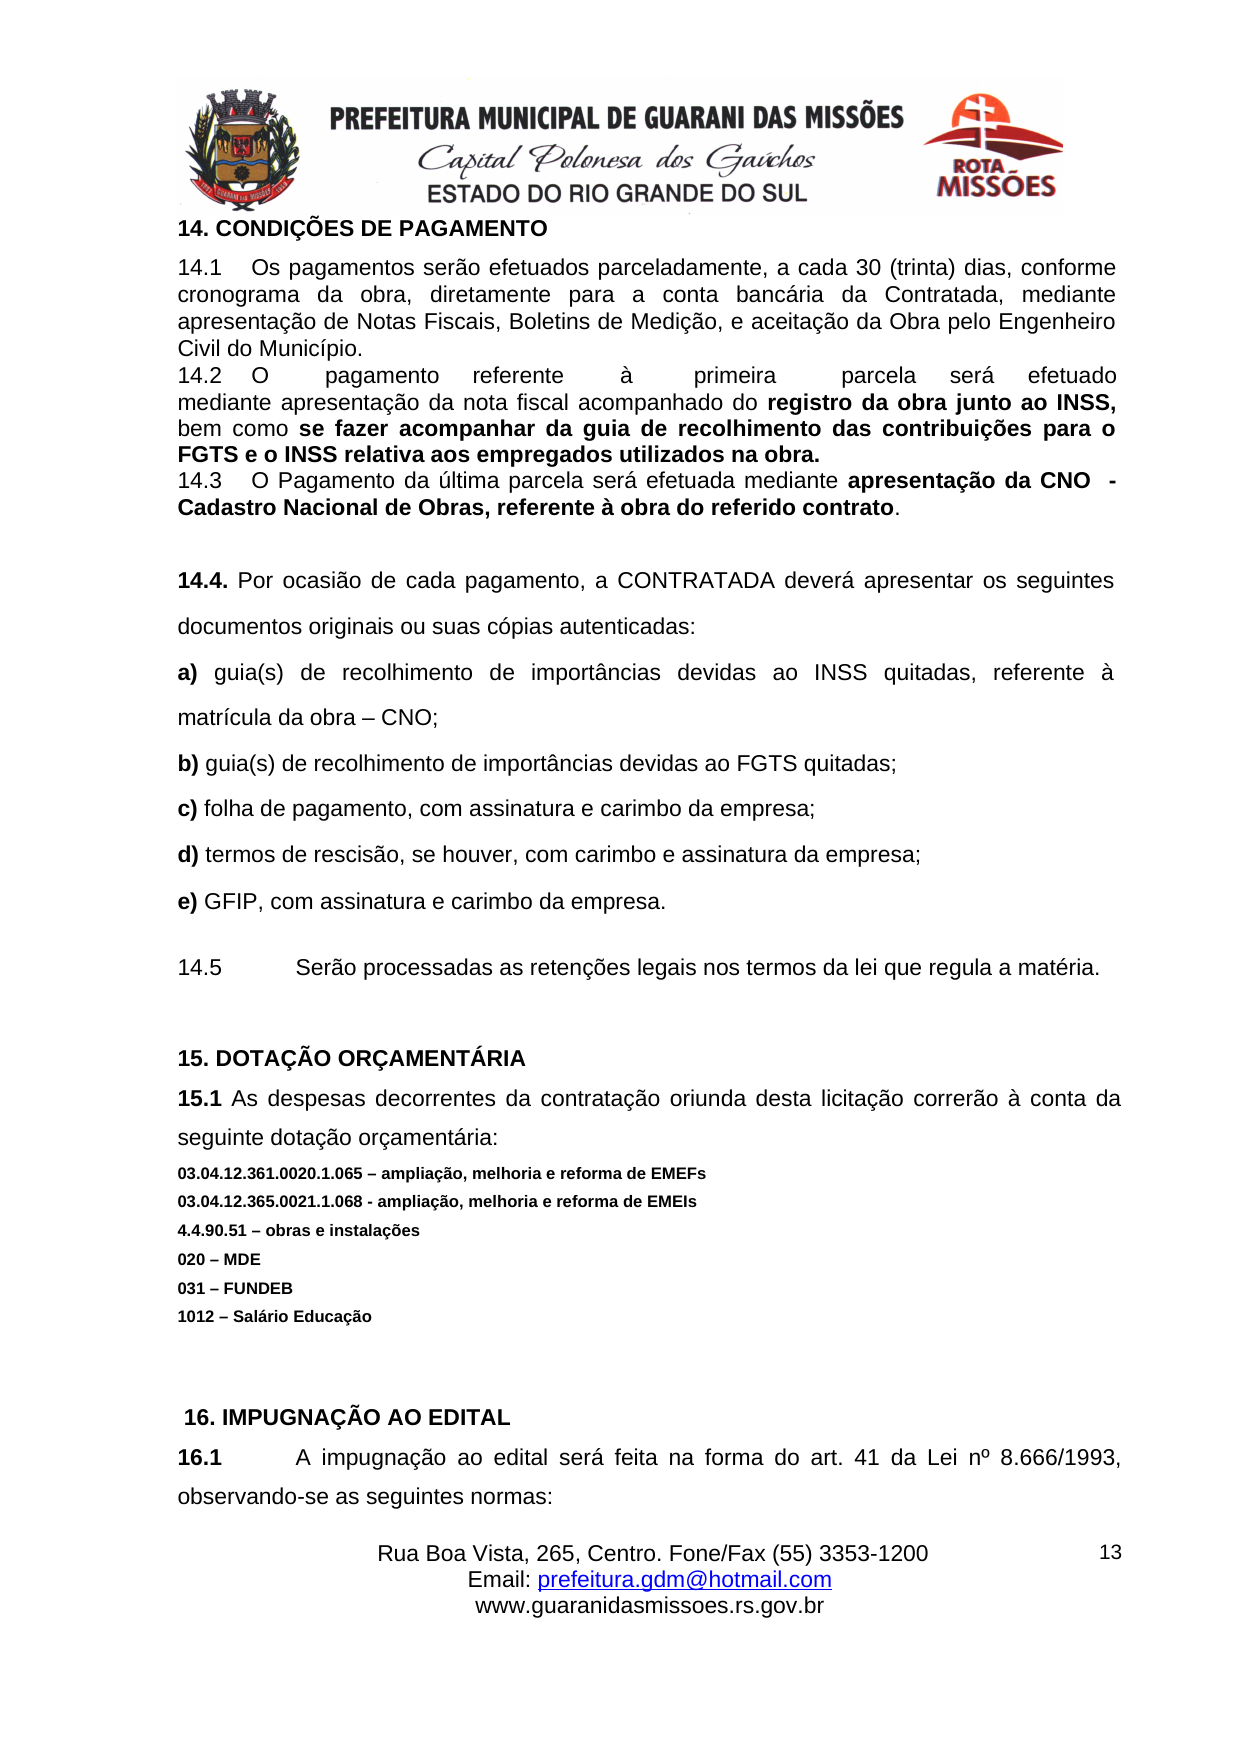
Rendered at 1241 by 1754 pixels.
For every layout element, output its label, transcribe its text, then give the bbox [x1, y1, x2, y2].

text 031 – FUNDEB [177, 1278, 1122, 1298]
text a) guia(s) de recolhimento de importâncias devidas ao INSS quitadas, referente à matrícula da obra – CNO; [177, 658, 1115, 730]
text 16.1 A impugnação ao edital será feita na forma do art. 41 da Lei nº 8.666/1993, observando-se as seguintes normas: [177, 1444, 1122, 1509]
text 15. DOTAÇÃO ORÇAMENTÁRIA [177, 1045, 1122, 1071]
list O Pagamento da última parcela será efetuada mediante apresentação da CNO - Cadastro Nacional de Obras, referente à obra do referido contrato. [177, 467, 1117, 521]
text 15.1 As despesas decorrentes da contratação oriunda desta licitação correrão à conta da seguinte dotação orçamentária: [177, 1084, 1122, 1150]
list Os pagamentos serão efetuados parceladamente, a cada 30 (trinta) dias, conforme cronograma da obra, diretamente para a conta bancária da Contratada, mediante apresentação de Notas Fiscais, Boletins de Medição, e aceitação da Obra pelo Engenheiro Civil do Município. [177, 254, 1117, 362]
text 14. CONDIÇÕES DE PAGAMENTO [177, 215, 1116, 241]
text 03.04.12.365.0021.1.068 - ampliação, melhoria e reforma de EMEIs [177, 1192, 1122, 1211]
text 1012 – Salário Educação [177, 1307, 1122, 1326]
list Serão processadas as retenções legais nos termos da lei que regula a matéria. [177, 954, 1122, 980]
text b) guia(s) de recolhimento de importâncias devidas ao FGTS quitadas; [177, 749, 1115, 776]
text d) termos de rescisão, se houver, com carimbo e assinatura da empresa; [177, 841, 1122, 867]
text c) folha de pagamento, com assinatura e carimbo da empresa; [177, 795, 1115, 821]
text 4.4.90.51 – obras e instalações [177, 1221, 1122, 1240]
text 14.4. Por ocasião de cada pagamento, a CONTRATADA deverá apresentar os seguintes documentos originais ou suas cópias autenticadas: [177, 567, 1115, 639]
text 03.04.12.361.0020.1.065 – ampliação, melhoria e reforma de EMEFs [177, 1163, 1122, 1183]
text 16. IMPUGNAÇÃO AO EDITAL [177, 1404, 1122, 1431]
list O pagamento referente à primeira parcela será efetuado mediante apresentação da nota fiscal acompanhado do registro da obra junto ao INSS, bem como se fazer acompanhar da guia de recolhimento das contribuições para o FGTS e o INSS relativa aos empregados utilizados na obra. [177, 363, 1117, 467]
text 020 – MDE [177, 1250, 1122, 1269]
picture [177, 75, 1063, 215]
text e) GFIP, com assinatura e carimbo da empresa. [177, 888, 1122, 914]
